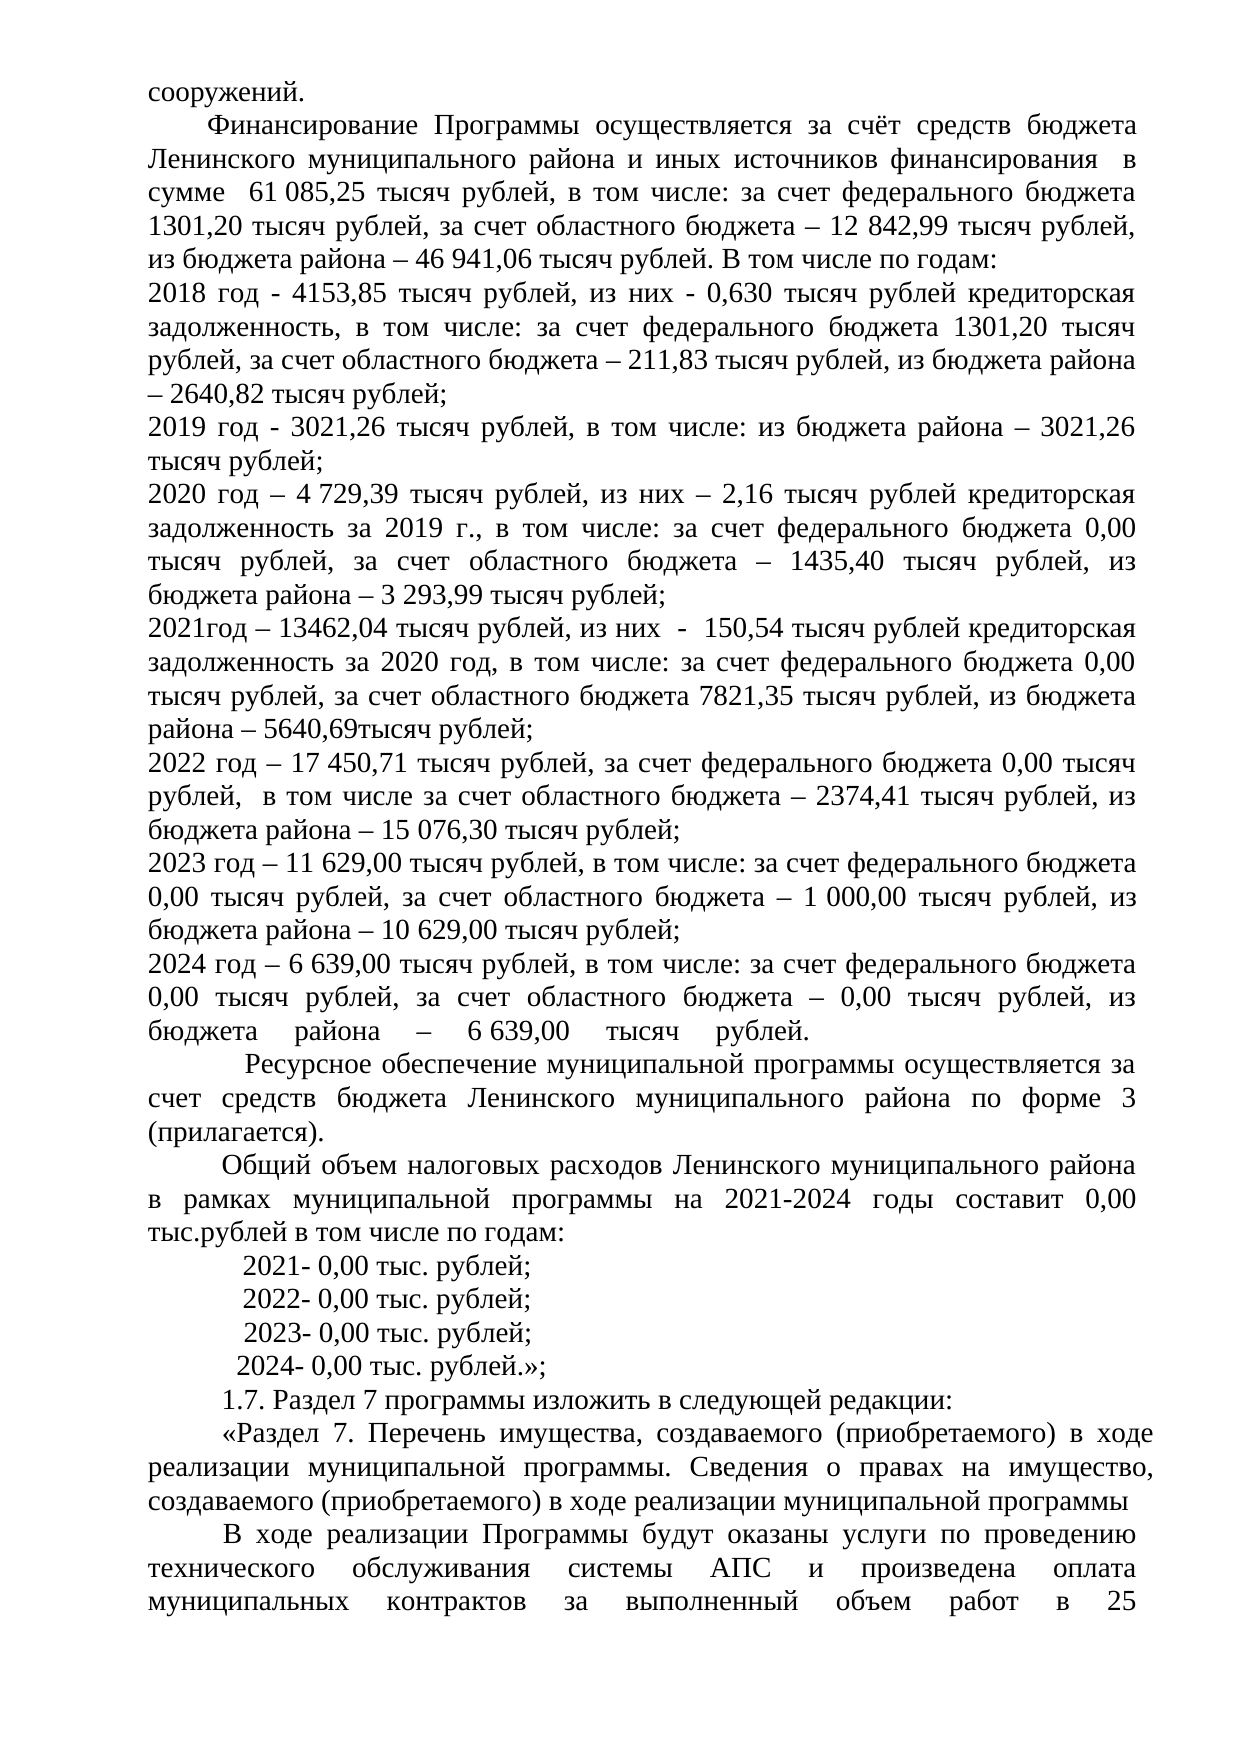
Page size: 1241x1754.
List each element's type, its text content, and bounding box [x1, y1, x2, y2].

text 2021- 0,00 тыс. рублей; [148, 1248, 1137, 1281]
text Общий объем налоговых расходов Ленинского муниципального района в рамках муниципальной программы на 2021-2024 годы составит 0,00 тыс.рублей в том числе по годам: [148, 1147, 1137, 1248]
text 2022- 0,00 тыс. рублей; [148, 1281, 1137, 1315]
text 2020 год – 4 729,39 тысяч рублей, из них – 2,16 тысяч рублей кредиторская задолженность за 2019 г., в том числе: за счет федерального бюджета 0,00 тысяч рублей, за счет областного бюджета – 1435,40 тысяч рублей, из бюджета района – 3 293,99 тысяч рублей; [148, 476, 1137, 611]
text 2022 год – 17 450,71 тысяч рублей, за счет федерального бюджета 0,00 тысяч рублей, в том числе за счет областного бюджета – 2374,41 тысяч рублей, из бюджета района – 15 076,30 тысяч рублей; [148, 745, 1137, 845]
text 2021год – 13462,04 тысяч рублей, из них - 150,54 тысяч рублей кредиторская задолженность за 2020 год, в том числе: за счет федерального бюджета 0,00 тысяч рублей, за счет областного бюджета 7821,35 тысяч рублей, из бюджета района – 5640,69тысяч рублей; [148, 611, 1137, 745]
text 2023 год – 11 629,00 тысяч рублей, в том числе: за счет федерального бюджета 0,00 тысяч рублей, за счет областного бюджета – 1 000,00 тысяч рублей, из бюджета района – 10 629,00 тысяч рублей; [148, 845, 1137, 946]
text «Раздел 7. Перечень имущества, создаваемого (приобретаемого) в ходе реализации муниципальной программы. Сведения о правах на имущество, создаваемого (приобретаемого) в ходе реализации муниципальной программы [148, 1416, 1155, 1516]
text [148, 74, 1137, 107]
text 2019 год - 3021,26 тысяч рублей, в том числе: из бюджета района – 3021,26 тысяч рублей; [148, 409, 1137, 476]
text 2023- 0,00 тыс. рублей; [148, 1315, 1137, 1348]
text 1.7. Раздел 7 программы изложить в следующей редакции: [148, 1382, 1137, 1416]
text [148, 1516, 1137, 1617]
text 2018 год - 4153,85 тысяч рублей, из них - 0,630 тысяч рублей кредиторская задолженность, в том числе: за счет федерального бюджета 1301,20 тысяч рублей, за счет областного бюджета – 211,83 тысяч рублей, из бюджета района – 2640,82 тысяч рублей; [148, 275, 1137, 409]
text 2024 год – 6 639,00 тысяч рублей, в том числе: за счет федерального бюджета 0,00 тысяч рублей, за счет областного бюджета – 0,00 тысяч рублей, из бюджета района – 6 639,00 тысяч рублей. Ресурсное обеспечение муниципальной программы осуществляется за счет средств бюджета Ленинского муниципального района по форме 3 (прилагается). [148, 946, 1137, 1147]
text Финансирование Программы осуществляется за счёт средств бюджета Ленинского муниципального района и иных источников финансирования в сумме 61 085,25 тысяч рублей, в том числе: за счет федерального бюджета 1301,20 тысяч рублей, за счет областного бюджета – 12 842,99 тысяч рублей, из бюджета района – 46 941,06 тысяч рублей. В том числе по годам: [148, 107, 1137, 275]
text 2024- 0,00 тыс. рублей.»; [148, 1348, 1137, 1382]
